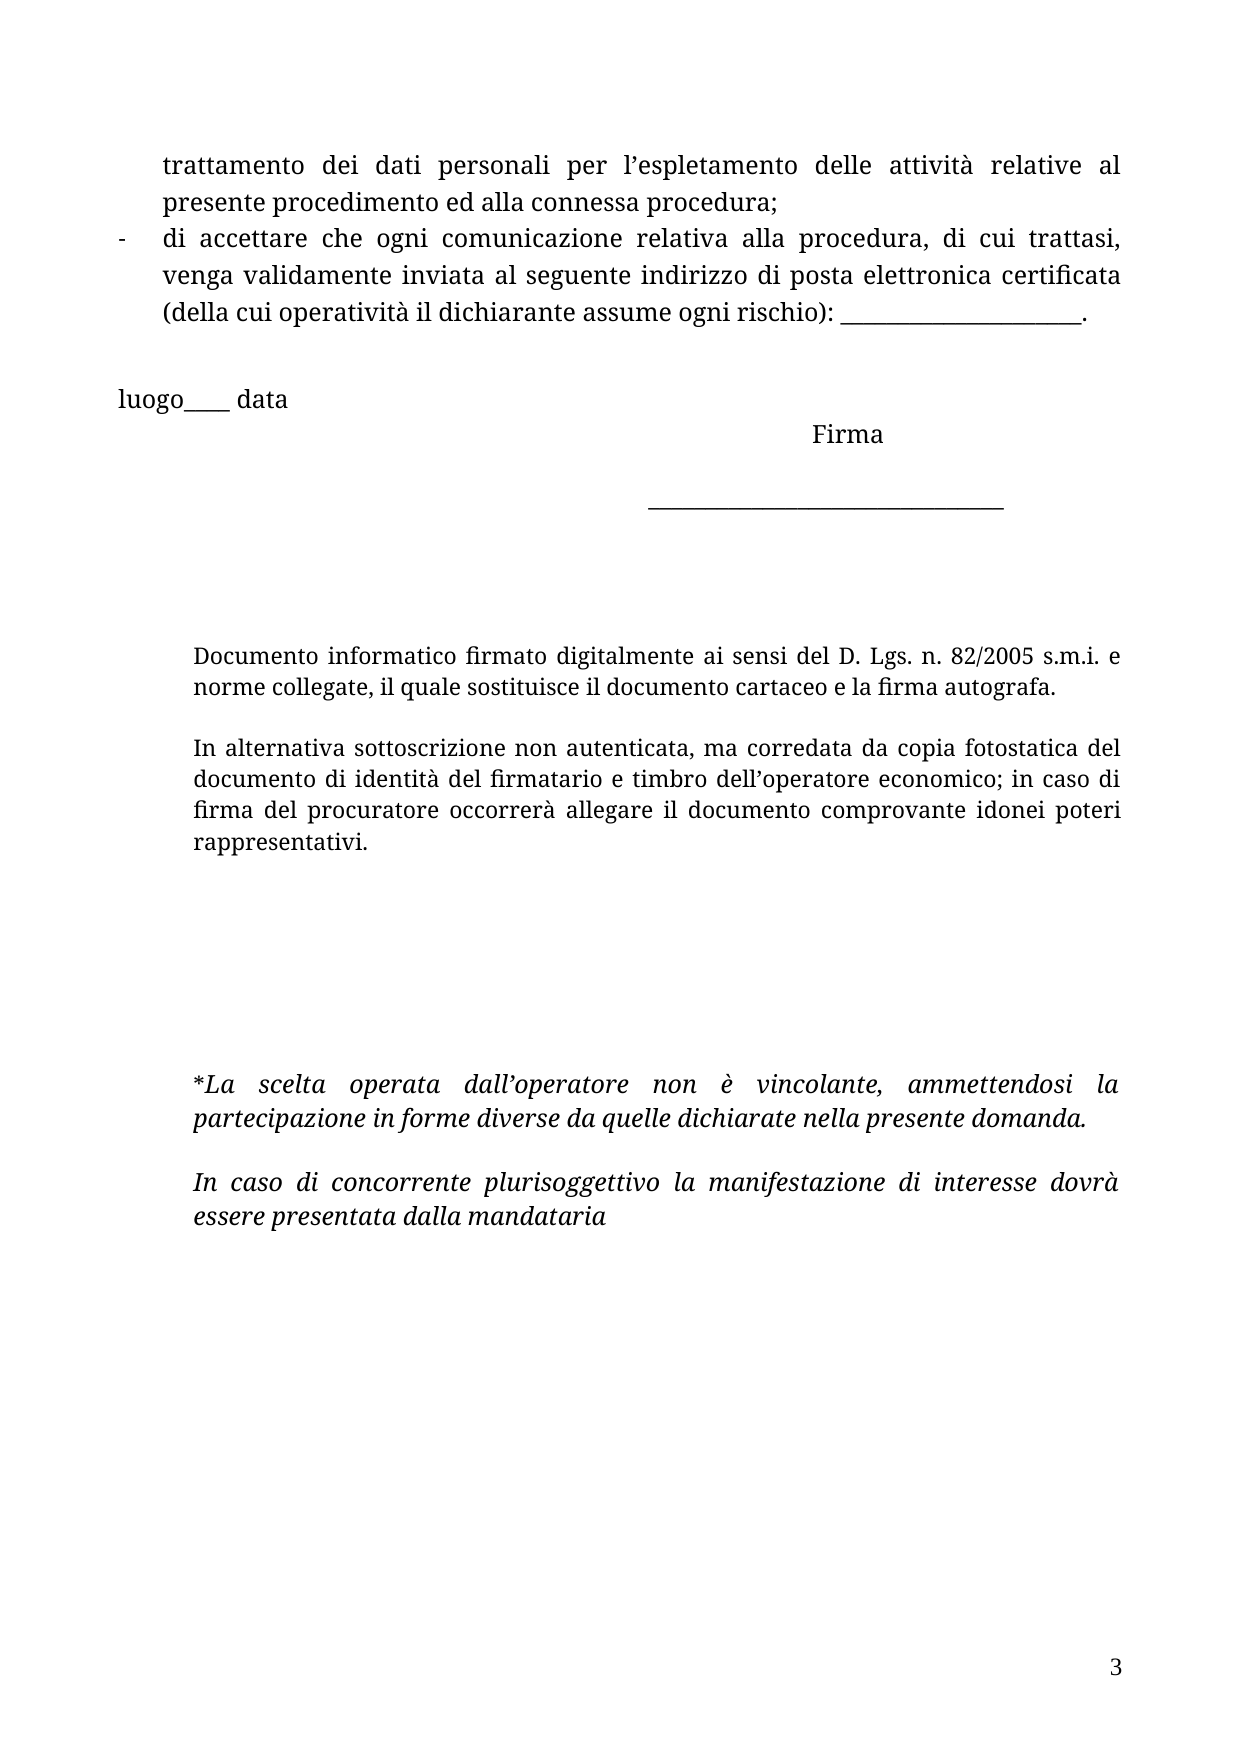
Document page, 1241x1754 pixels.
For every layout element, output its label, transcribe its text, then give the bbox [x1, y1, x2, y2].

list In caso di concorrente plurisoggettivo la manifestazione di interesse dovrà essere presentata dalla mandataria [193, 1164, 1122, 1232]
text Firma [118, 416, 1122, 450]
list _______________________________ [193, 479, 1122, 513]
text luogo____ data [118, 382, 1122, 416]
list In alternativa sottoscrizione non autenticata, ma corredata da copia fotostatica del documento di identità del firmatario e timbro dell’operatore economico; in caso di firma del procuratore occorrerà allegare il documento comprovante idonei poteri rappresentativi. [193, 732, 1122, 857]
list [118, 148, 1122, 218]
list di accettare che ogni comunicazione relativa alla procedura, di cui trattasi, venga validamente inviata al seguente indirizzo di posta elettronica certificata (della cui operatività il dichiarante assume ogni rischio): _____________________. [118, 221, 1122, 329]
list *La scelta operata dall’operatore non è vincolante, ammettendosi la partecipazione in forme diverse da quelle dichiarate nella presente domanda. [193, 1067, 1122, 1135]
list Documento informatico firmato digitalmente ai sensi del D. Lgs. n. 82/2005 s.m.i. e norme collegate, il quale sostituisce il documento cartaceo e la firma autografa. [193, 640, 1122, 702]
